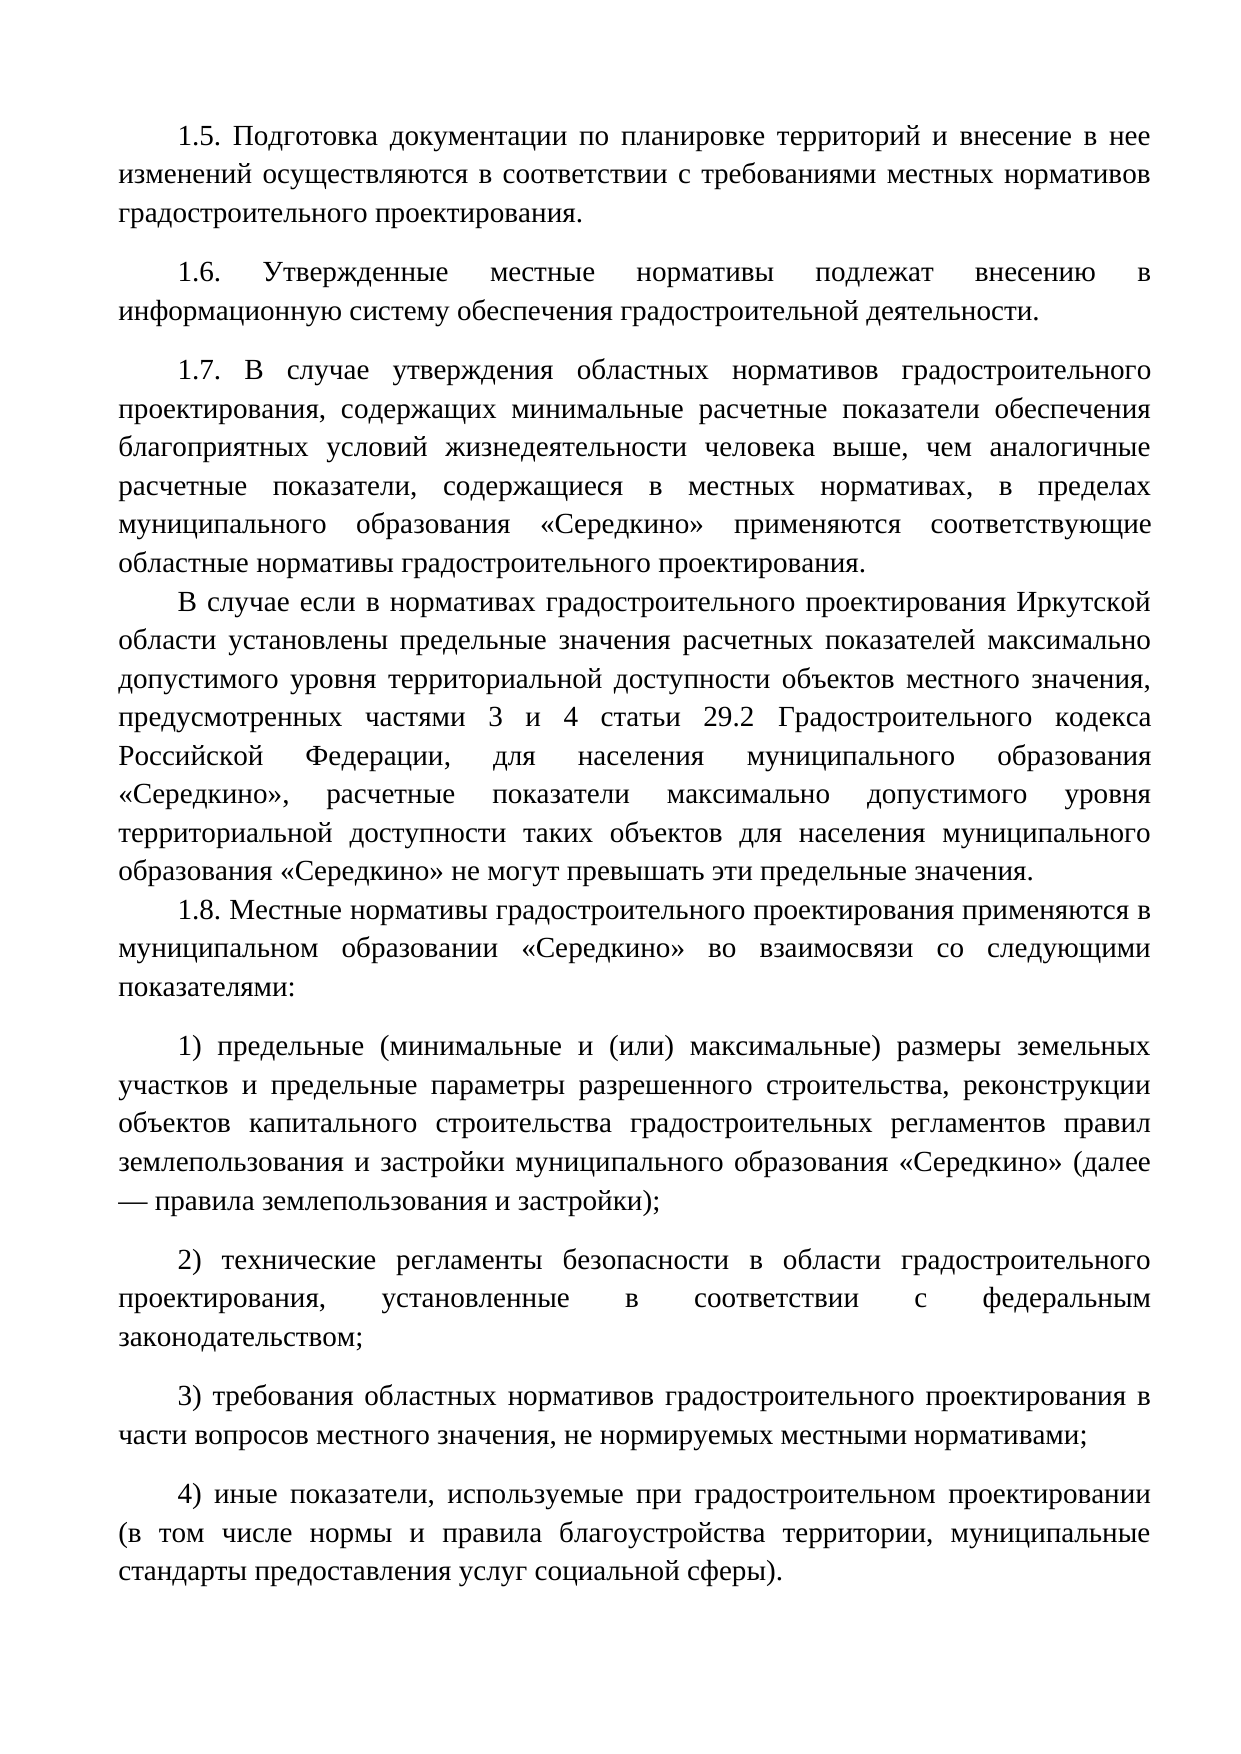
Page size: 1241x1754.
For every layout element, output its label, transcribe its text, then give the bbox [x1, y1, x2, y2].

text 3) требования областных нормативов градостроительного проектирования в части вопросов местного значения, не нормируемых местными нормативами; [118, 1378, 1152, 1451]
text 1.8. Местные нормативы градостроительного проектирования применяются в муниципальном образовании «Середкино» во взаимосвязи со следующими показателями: [118, 892, 1152, 1003]
text 1.7. В случае утверждения областных нормативов градостроительного проектирования, содержащих минимальные расчетные показатели обеспечения благоприятных условий жизнедеятельности человека выше, чем аналогичные расчетные показатели, содержащиеся в местных нормативах, в пределах муниципального образования «Середкино» применяются соответствующие областные нормативы градостроительного проектирования. [118, 352, 1152, 579]
text 4) иные показатели, используемые при градостроительном проектировании (в том числе нормы и правила благоустройства территории, муниципальные стандарты предоставления услуг социальной сферы). [118, 1476, 1152, 1587]
text 2) технические регламенты безопасности в области градостроительного проектирования, установленные в соответствии с федеральным законодательством; [118, 1242, 1152, 1353]
text 1.6. Утвержденные местные нормативы подлежат внесению в информационную систему обеспечения градостроительной деятельности. [118, 254, 1152, 327]
text 1) предельные (минимальные и (или) максимальные) размеры земельных участков и предельные параметры разрешенного строительства, реконструкции объектов капитального строительства градостроительных регламентов правил землепользования и застройки муниципального образования «Середкино» (далее — правила землепользования и застройки); [118, 1028, 1152, 1216]
text 1.5. Подготовка документации по планировке территорий и внесение в нее изменений осуществляются в соответствии с требованиями местных нормативов градостроительного проектирования. [118, 118, 1152, 229]
text В случае если в нормативах градостроительного проектирования Иркутской области установлены предельные значения расчетных показателей максимально допустимого уровня территориальной доступности объектов местного значения, предусмотренных частями 3 и 4 статьи 29.2 Градостроительного кодекса Российской Федерации, для населения муниципального образования «Середкино», расчетные показатели максимально допустимого уровня территориальной доступности таких объектов для населения муниципального образования «Середкино» не могут превышать эти предельные значения. [118, 584, 1152, 887]
